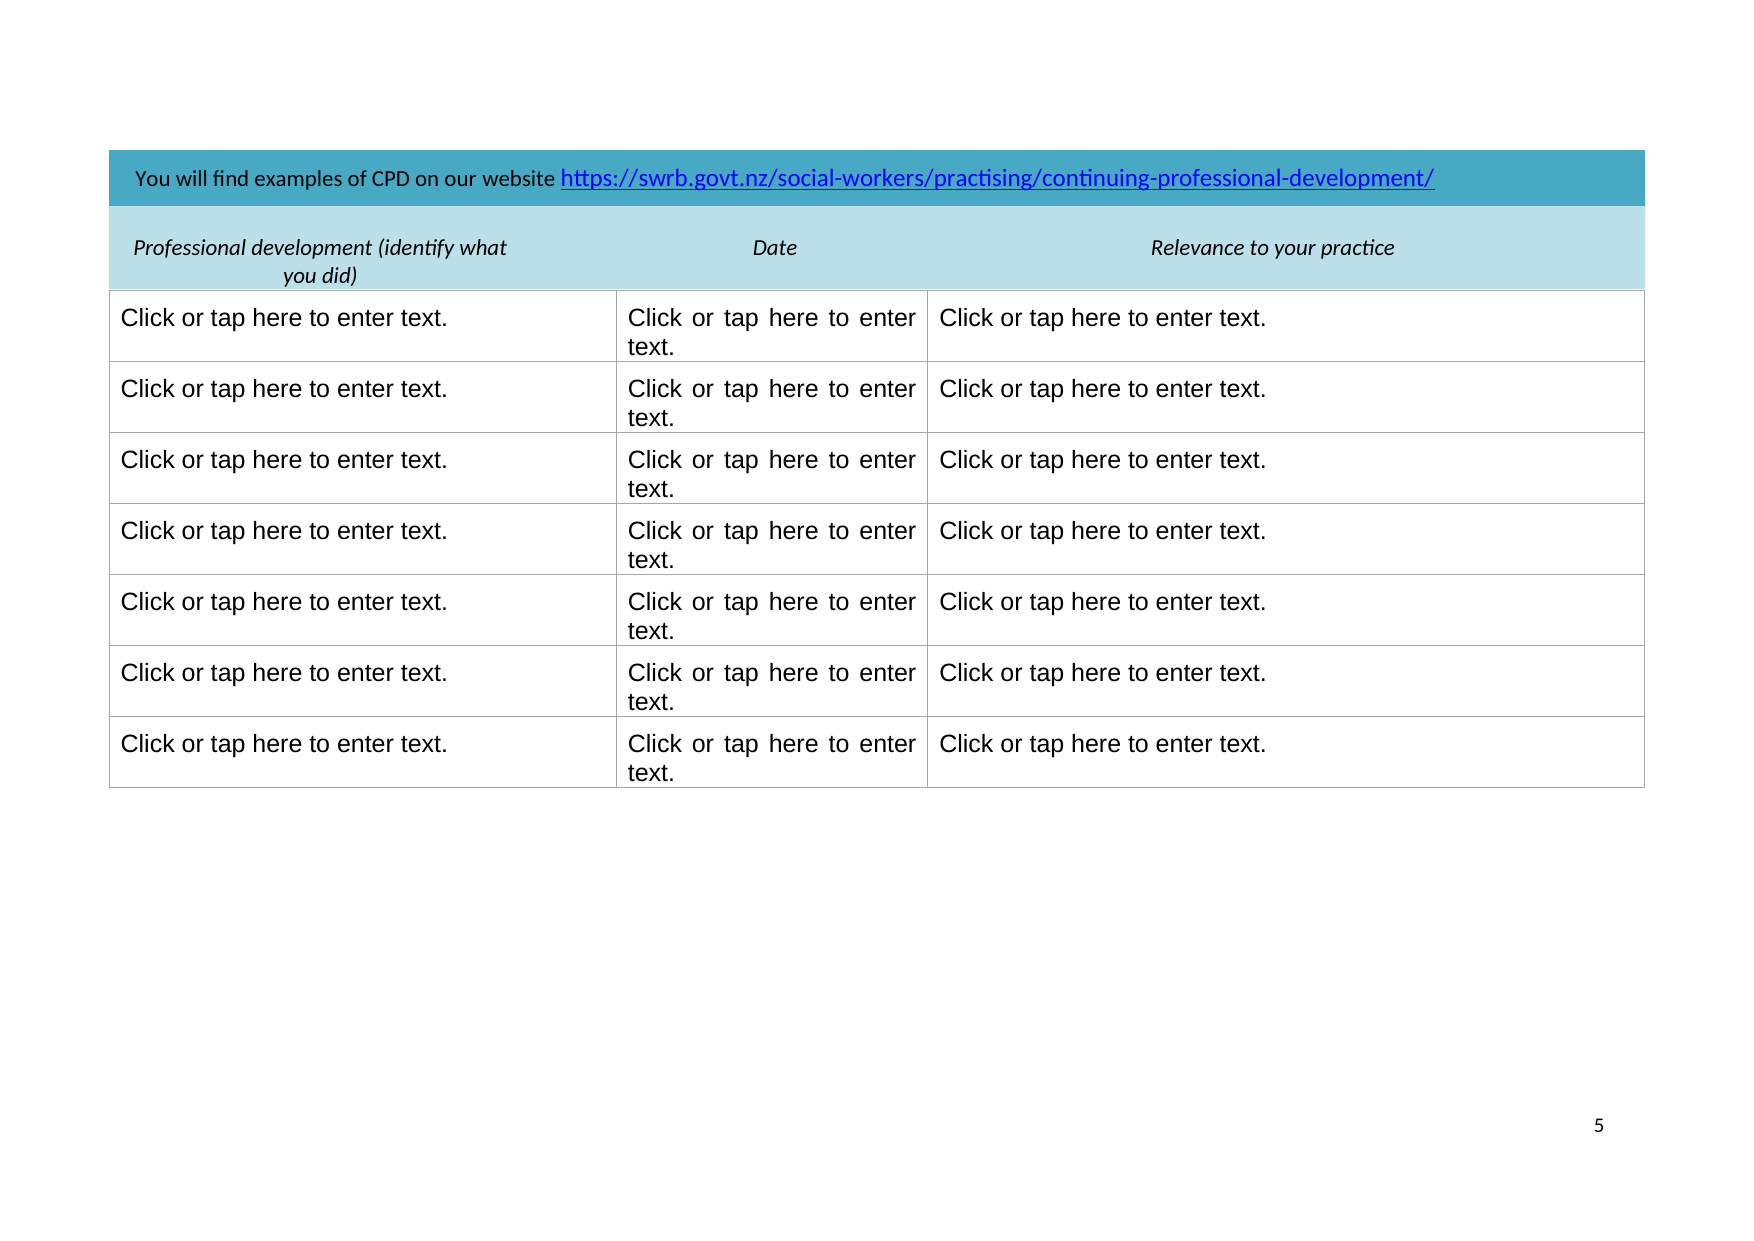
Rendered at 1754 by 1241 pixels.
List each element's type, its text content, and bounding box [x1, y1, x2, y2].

table_cell Professional development (identify what you did) [109, 206, 616, 289]
table_cell Date [616, 206, 928, 289]
table_cell Relevance to your practice [928, 206, 1645, 289]
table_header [109, 150, 1645, 206]
table_cell [110, 433, 616, 503]
